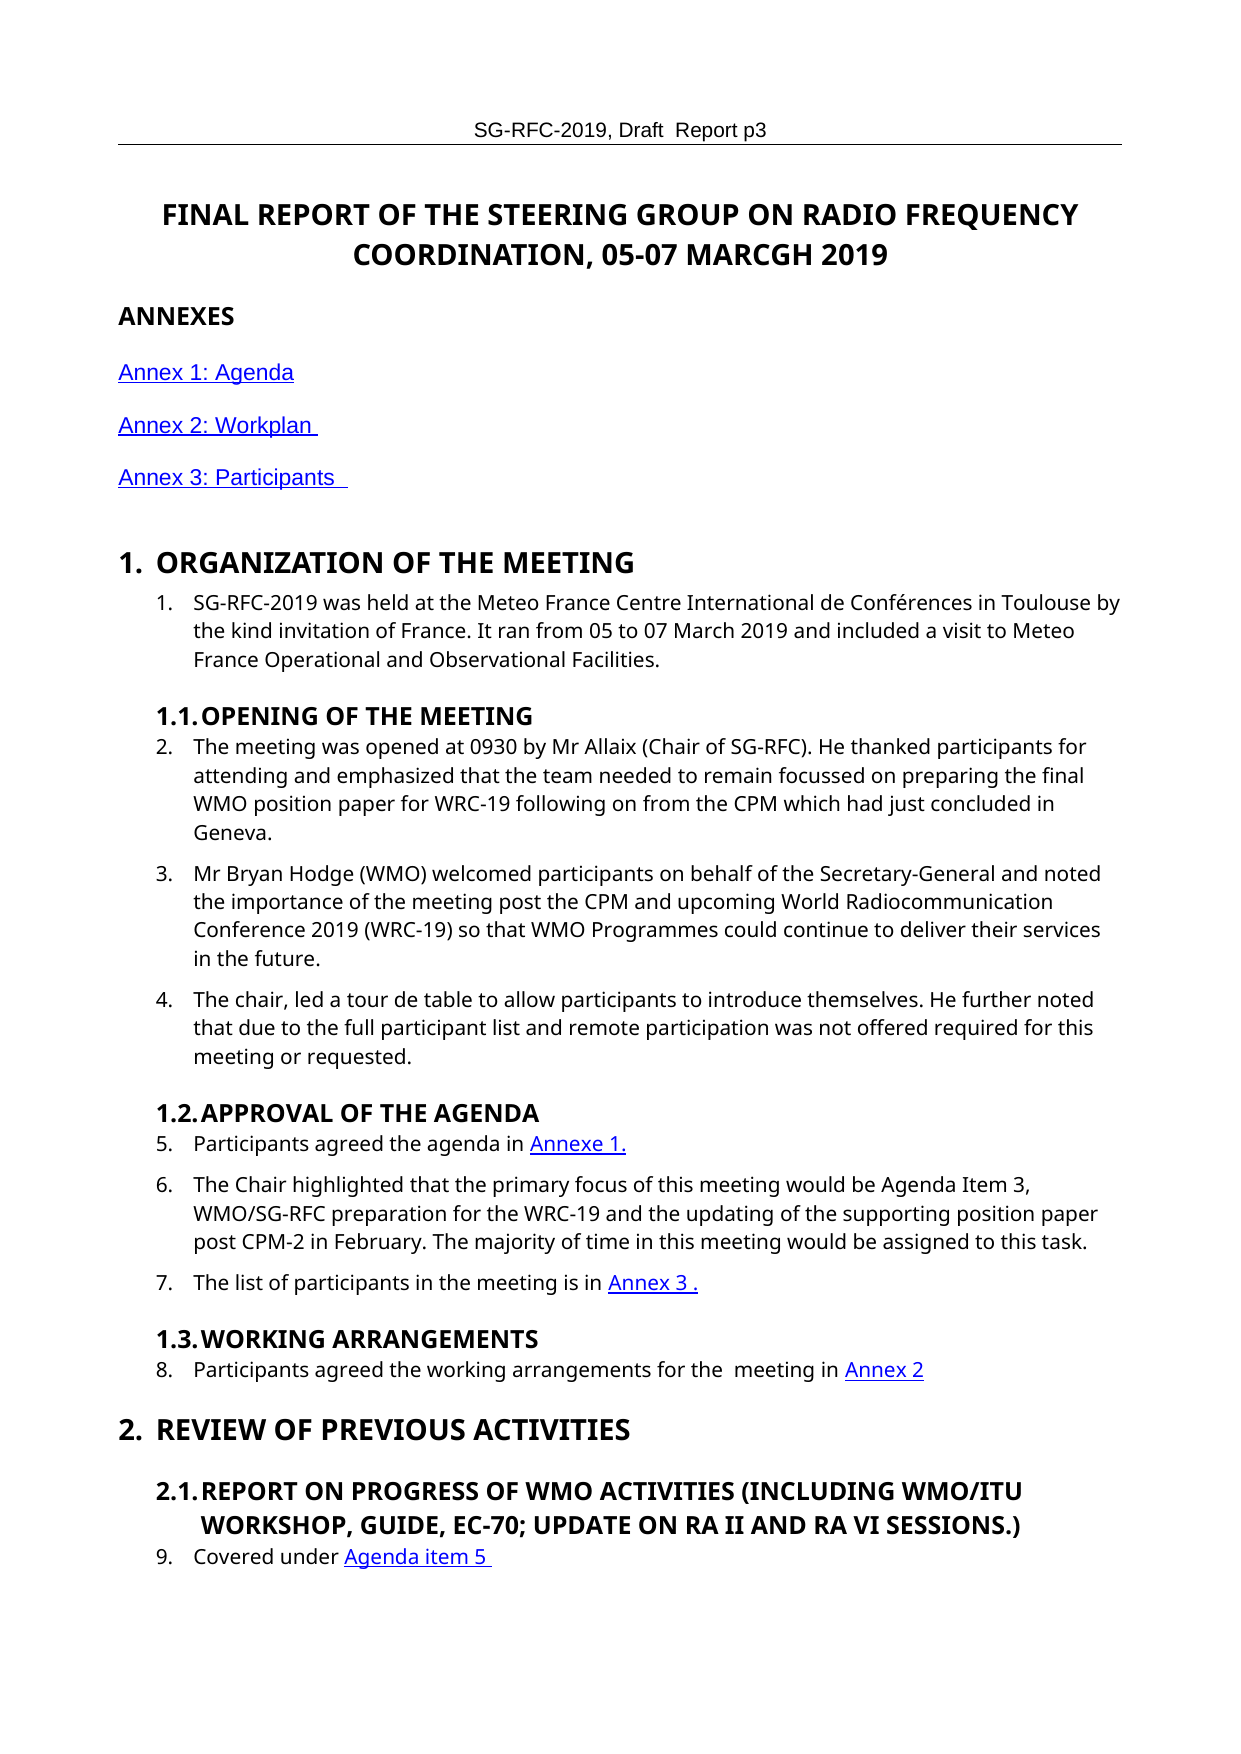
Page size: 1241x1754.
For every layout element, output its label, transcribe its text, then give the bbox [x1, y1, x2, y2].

text Annex 3: Participants [118, 464, 1122, 491]
subtitle Working arrangements [156, 1321, 1122, 1356]
text Annex 1: Agenda [118, 359, 1122, 385]
list SG-RFC-2019 was held at the Meteo France Centre International de Conférences in Toulouse by the kind invitation of France. It ran from 05 to 07 March 2019 and included a visit to Meteo France Operational and Observational Facilities. [156, 588, 1122, 673]
list Covered under Agenda item 5 [156, 1542, 1122, 1570]
list The list of participants in the meeting is in Annex 3 . [156, 1268, 1122, 1296]
list The Chair highlighted that the primary focus of this meeting would be Agenda Item 3, WMO/SG-RFC preparation for the WRC-19 and the updating of the supporting position paper post CPM-2 in February. The majority of time in this meeting would be assigned to this task. [156, 1170, 1122, 1256]
subtitle Approval of the agenda [156, 1095, 1122, 1129]
list Mr Bryan Hodge (WMO) welcomed participants on behalf of the Secretary-General and noted the importance of the meeting post the CPM and upcoming World Radiocommunication Conference 2019 (WRC-19) so that WMO Programmes could continue to deliver their services in the future. [156, 859, 1122, 972]
text Annex 2: Workplan [118, 412, 1122, 438]
list The meeting was opened at 0930 by Mr Allaix (Chair of SG-RFC). He thanked participants for attending and emphasized that the team needed to remain focussed on preparing the final WMO position paper for WRC-19 following on from the CPM which had just concluded in Geneva. [156, 732, 1122, 846]
list Participants agreed the agenda in Annexe 1. [156, 1129, 1122, 1158]
subtitle ORGANIZATION OF THE MEETING [118, 542, 1122, 582]
subtitle Review of previous activities [118, 1409, 1122, 1449]
subtitle FINAL REPORT OF THE STEERING GROUP ON RADIO FREQUENCY COORDINATION, 05-07 Marcgh 2019 [118, 194, 1122, 273]
list Participants agreed the working arrangements for the meeting in Annex 2 [156, 1356, 1122, 1384]
subtitle Annexes [118, 298, 1122, 333]
subtitle Opening of the meeting [156, 698, 1122, 732]
list The chair, led a tour de table to allow participants to introduce themselves. He further noted that due to the full participant list and remote participation was not offered required for this meeting or requested. [156, 985, 1122, 1070]
subtitle Report on progress of WMO activities (Including WMO/ITU workshop, Guide, EC-70; update on RA II and RA VI sessions.) [156, 1474, 1122, 1542]
